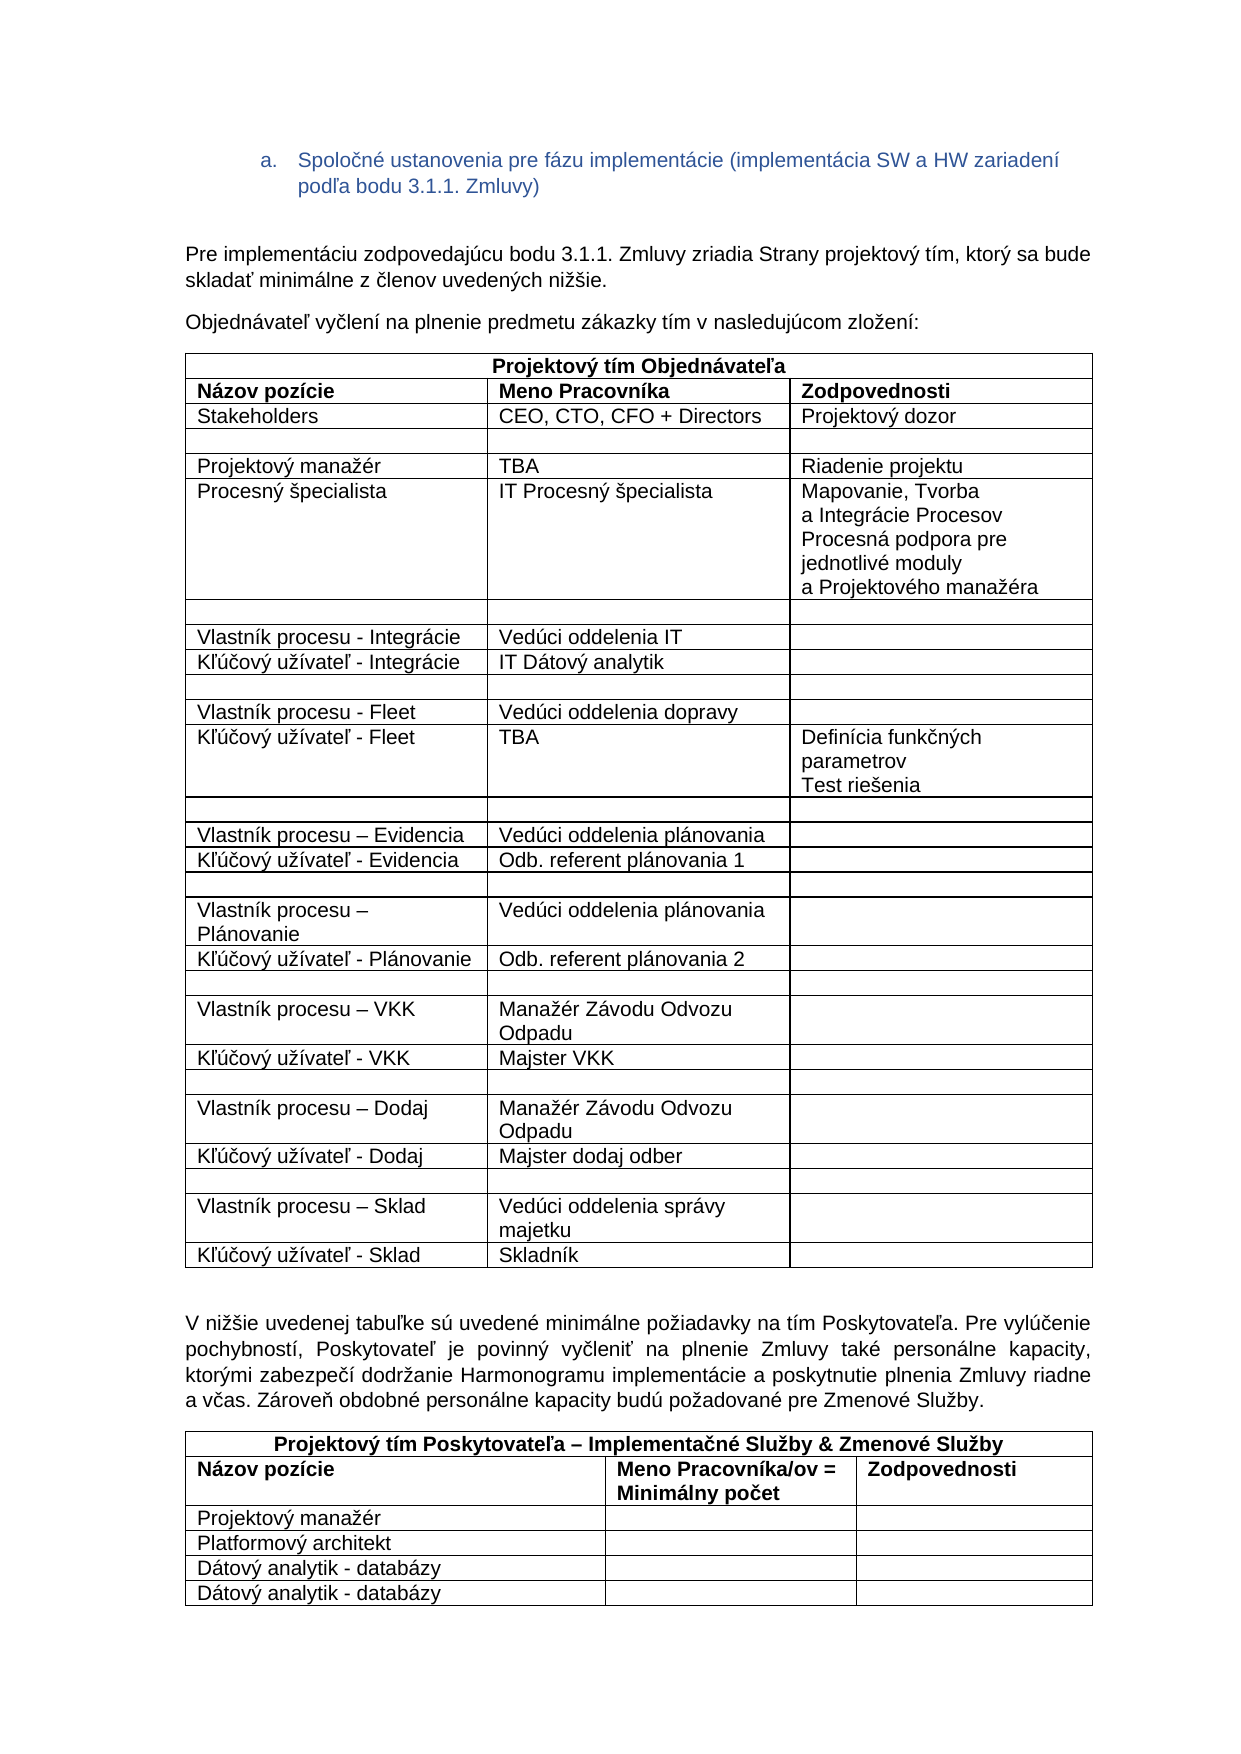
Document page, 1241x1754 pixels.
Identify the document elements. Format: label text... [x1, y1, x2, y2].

table_cell [186, 1169, 487, 1193]
table_cell Vedúci oddelenia IT [488, 625, 789, 648]
table_cell Vedúci oddelenia dopravy [488, 700, 789, 723]
table_cell Mapovanie, Tvorba a Integrácie Procesov Procesná podpora pre jednotlivé moduly a Projektového manažéra [791, 479, 1092, 598]
table_cell [791, 1144, 1092, 1168]
table_cell Procesný špecialista [186, 479, 487, 598]
table_cell Stakeholders [186, 404, 487, 428]
table_cell Kľúčový užívateľ - VKK [186, 1045, 487, 1069]
table_cell [488, 429, 789, 453]
table_cell [186, 873, 487, 896]
table_cell IT Dátový analytik [488, 650, 789, 673]
table_cell Zodpovednosti [857, 1457, 1092, 1505]
table_cell [791, 600, 1092, 623]
table_cell Vlastník procesu – Evidencia [186, 823, 487, 846]
table_cell Kľúčový užívateľ - Integrácie [186, 650, 487, 673]
table_cell Vlastník procesu - Fleet [186, 700, 487, 723]
table_cell Majster dodaj odber [488, 1144, 789, 1168]
table_cell Manažér Závodu Odvozu Odpadu [488, 996, 789, 1044]
table_cell [186, 600, 487, 623]
table_cell [857, 1556, 1092, 1580]
table_cell [791, 996, 1092, 1044]
table_cell [791, 1095, 1092, 1143]
table_cell [791, 1169, 1092, 1193]
table_cell [791, 946, 1092, 970]
table_cell Vedúci oddelenia plánovania [488, 823, 789, 846]
table_cell [488, 1169, 789, 1193]
table_cell [791, 798, 1092, 821]
table_cell Skladník [488, 1243, 789, 1267]
table_cell Vlastník procesu – Plánovanie [186, 898, 487, 945]
table_cell Vlastník procesu – VKK [186, 996, 487, 1044]
table_cell [791, 650, 1092, 673]
table_cell [791, 625, 1092, 648]
table_cell Odb. referent plánovania 2 [488, 946, 789, 970]
text V nižšie uvedenej tabuľke sú uvedené minimálne požiadavky na tím Poskytovateľa. Pre vylúčenie pochybností, Poskytovateľ je povinný vyčleniť na plnenie Zmluvy také personálne kapacity, ktorými zabezpečí dodržanie Harmonogramu implementácie a poskytnutie plnenia Zmluvy riadne a včas. Zároveň obdobné personálne kapacity budú požadované pre Zmenové Služby. [185, 1311, 1093, 1412]
table_cell Majster VKK [488, 1045, 789, 1069]
table_cell [857, 1506, 1092, 1530]
table_cell TBA [488, 454, 789, 478]
table_cell Riadenie projektu [791, 454, 1092, 478]
table_cell [606, 1506, 856, 1530]
table_cell Dátový analytik - databázy [186, 1581, 605, 1605]
table_cell Kľúčový užívateľ - Evidencia [186, 848, 487, 871]
table_cell Projektový dozor [791, 404, 1092, 428]
table_cell [791, 429, 1092, 453]
table_cell [791, 1045, 1092, 1069]
table_cell IT Procesný špecialista [488, 479, 789, 598]
table_cell Platformový architekt [186, 1531, 605, 1555]
table_cell [186, 675, 487, 698]
table_cell [186, 798, 487, 821]
table_cell [488, 798, 789, 821]
table_cell Vedúci oddelenia plánovania [488, 898, 789, 945]
table_cell [488, 600, 789, 623]
table_cell [791, 700, 1092, 723]
table_cell [857, 1531, 1092, 1555]
table_cell [488, 971, 789, 995]
subtitle Spoločné ustanovenia pre fázu implementácie (implementácia SW a HW zariadení podľa bodu 3.1.1. Zmluvy) [260, 148, 1093, 197]
table_cell [791, 848, 1092, 871]
table_cell [488, 1070, 789, 1094]
table_cell Názov pozície [186, 379, 487, 403]
table_cell Zodpovednosti [791, 379, 1092, 403]
table_cell CEO, CTO, CFO + Directors [488, 404, 789, 428]
table_cell Projektový manažér [186, 1506, 605, 1530]
table_cell Dátový analytik - databázy [186, 1556, 605, 1580]
table_cell Vlastník procesu – Dodaj [186, 1095, 487, 1143]
table_cell [606, 1556, 856, 1580]
table_cell Kľúčový užívateľ - Plánovanie [186, 946, 487, 970]
table_cell [186, 1070, 487, 1094]
table_cell [488, 873, 789, 896]
table_cell [791, 971, 1092, 995]
table_cell [186, 429, 487, 453]
table_cell [857, 1581, 1092, 1605]
text Pre implementáciu zodpovedajúcu bodu 3.1.1. Zmluvy zriadia Strany projektový tím, ktorý sa bude skladať minimálne z členov uvedených nižšie. [185, 242, 1093, 292]
table_cell [791, 675, 1092, 698]
table_cell [791, 1243, 1092, 1267]
table_cell Vlastník procesu – Sklad [186, 1194, 487, 1242]
table_cell Manažér Závodu Odvozu Odpadu [488, 1095, 789, 1143]
table_header Projektový tím Poskytovateľa – Implementačné Služby & Zmenové Služby [186, 1432, 1092, 1456]
table_cell Odb. referent plánovania 1 [488, 848, 789, 871]
table_cell TBA [488, 725, 789, 796]
text Objednávateľ vyčlení na plnenie predmetu zákazky tím v nasledujúcom zložení: [185, 310, 1093, 334]
table_header Projektový tím Objednávateľa [186, 354, 1092, 378]
table_cell [186, 971, 487, 995]
table_cell [488, 675, 789, 698]
table_cell Meno Pracovníka/ov = Minimálny počet [606, 1457, 856, 1505]
table_cell Kľúčový užívateľ - Sklad [186, 1243, 487, 1267]
table_cell [606, 1531, 856, 1555]
table_cell Projektový manažér [186, 454, 487, 478]
table_cell Vlastník procesu - Integrácie [186, 625, 487, 648]
table_cell [791, 823, 1092, 846]
table_cell Definícia funkčných parametrov Test riešenia [791, 725, 1092, 796]
table_cell Kľúčový užívateľ - Dodaj [186, 1144, 487, 1168]
table_cell [791, 1070, 1092, 1094]
table_cell [791, 1194, 1092, 1242]
table_cell [791, 873, 1092, 896]
table_cell [606, 1581, 856, 1605]
table_cell Kľúčový užívateľ - Fleet [186, 725, 487, 796]
table_cell Názov pozície [186, 1457, 605, 1505]
table_cell [791, 898, 1092, 945]
table_cell Vedúci oddelenia správy majetku [488, 1194, 789, 1242]
table_cell Meno Pracovníka [488, 379, 789, 403]
